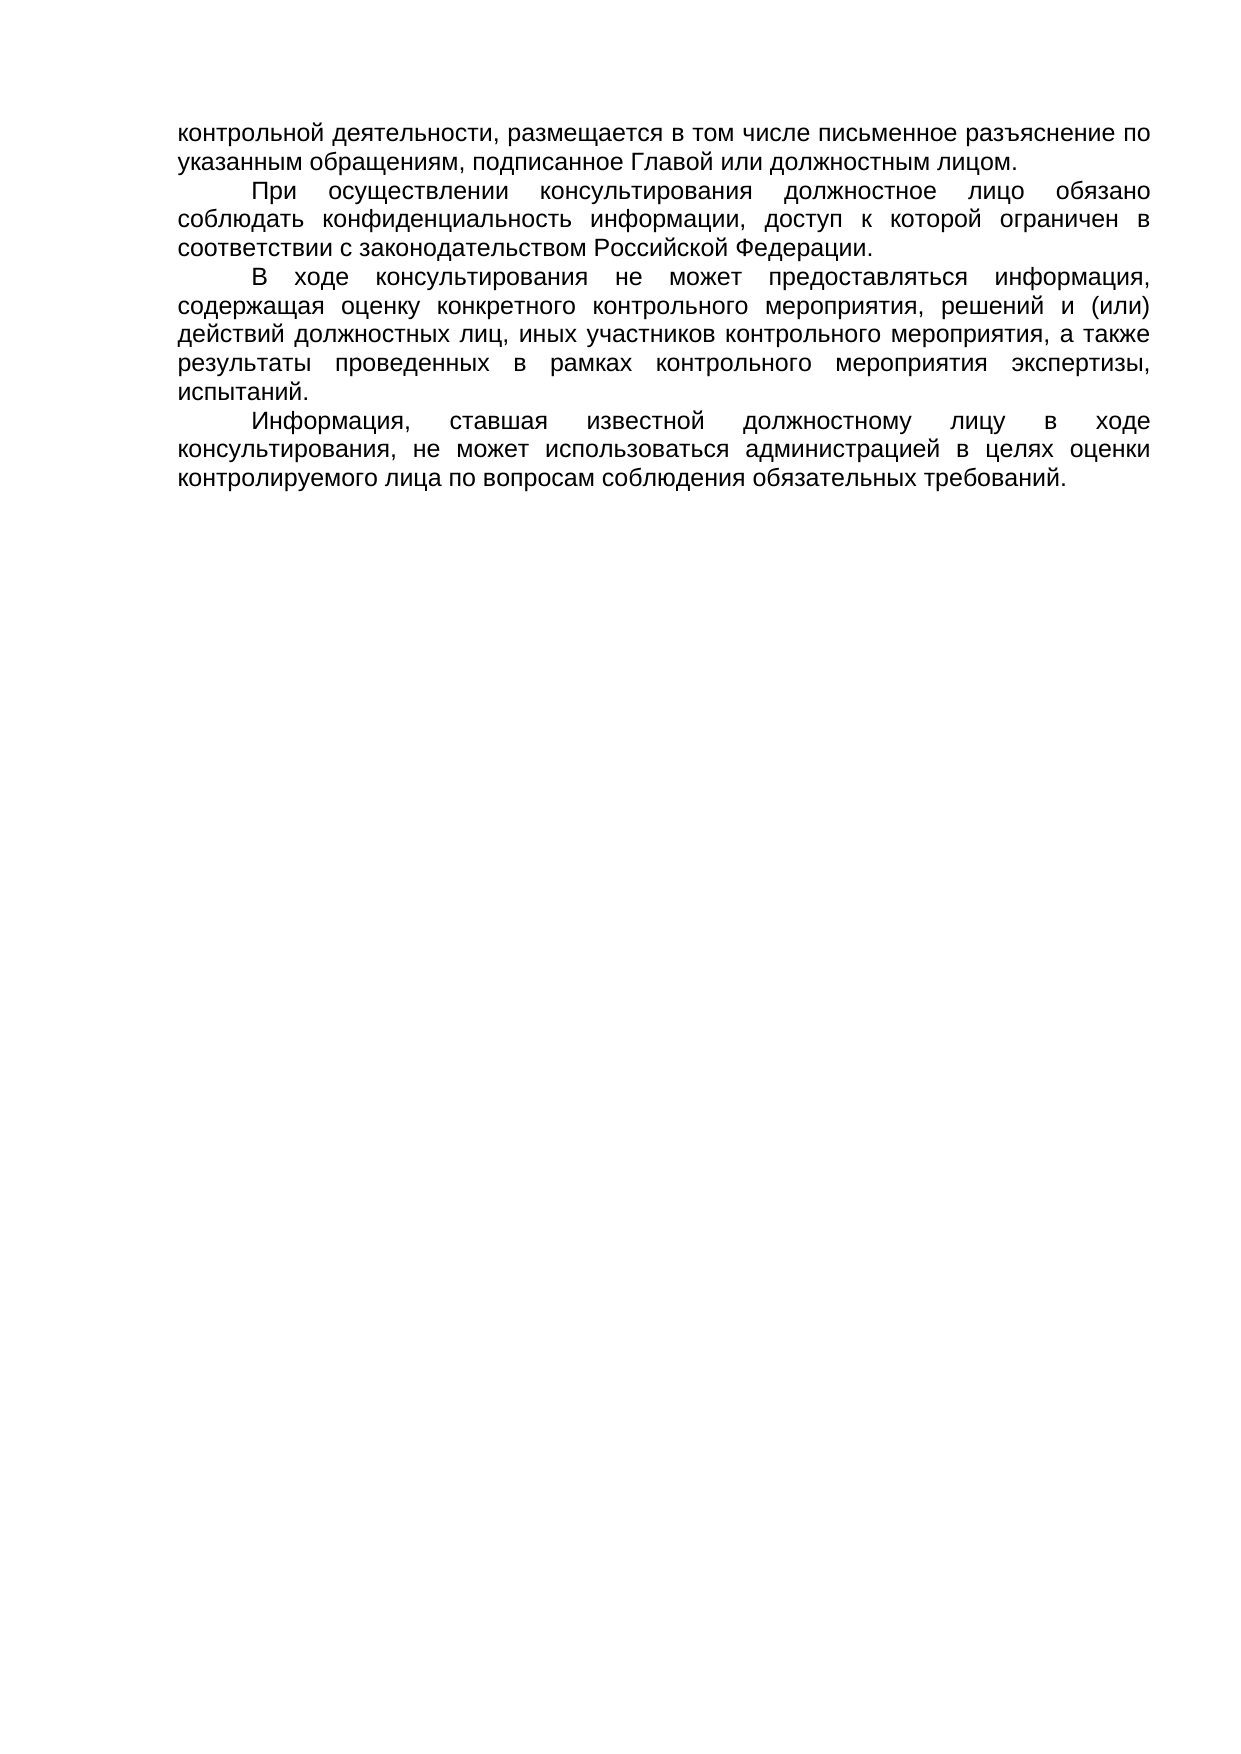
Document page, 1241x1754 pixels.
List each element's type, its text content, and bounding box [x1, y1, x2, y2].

text При осуществлении консультирования должностное лицо обязано соблюдать конфиденциальность информации, доступ к которой ограничен в соответствии с законодательством Российской Федерации. [177, 176, 1152, 262]
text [177, 118, 1152, 176]
text Информация, ставшая известной должностному лицу в ходе консультирования, не может использоваться администрацией в целях оценки контролируемого лица по вопросам соблюдения обязательных требований. [177, 406, 1152, 492]
text В ходе консультирования не может предоставляться информация, содержащая оценку конкретного контрольного мероприятия, решений и (или) действий должностных лиц, иных участников контрольного мероприятия, а также результаты проведенных в рамках контрольного мероприятия экспертизы, испытаний. [177, 262, 1152, 406]
